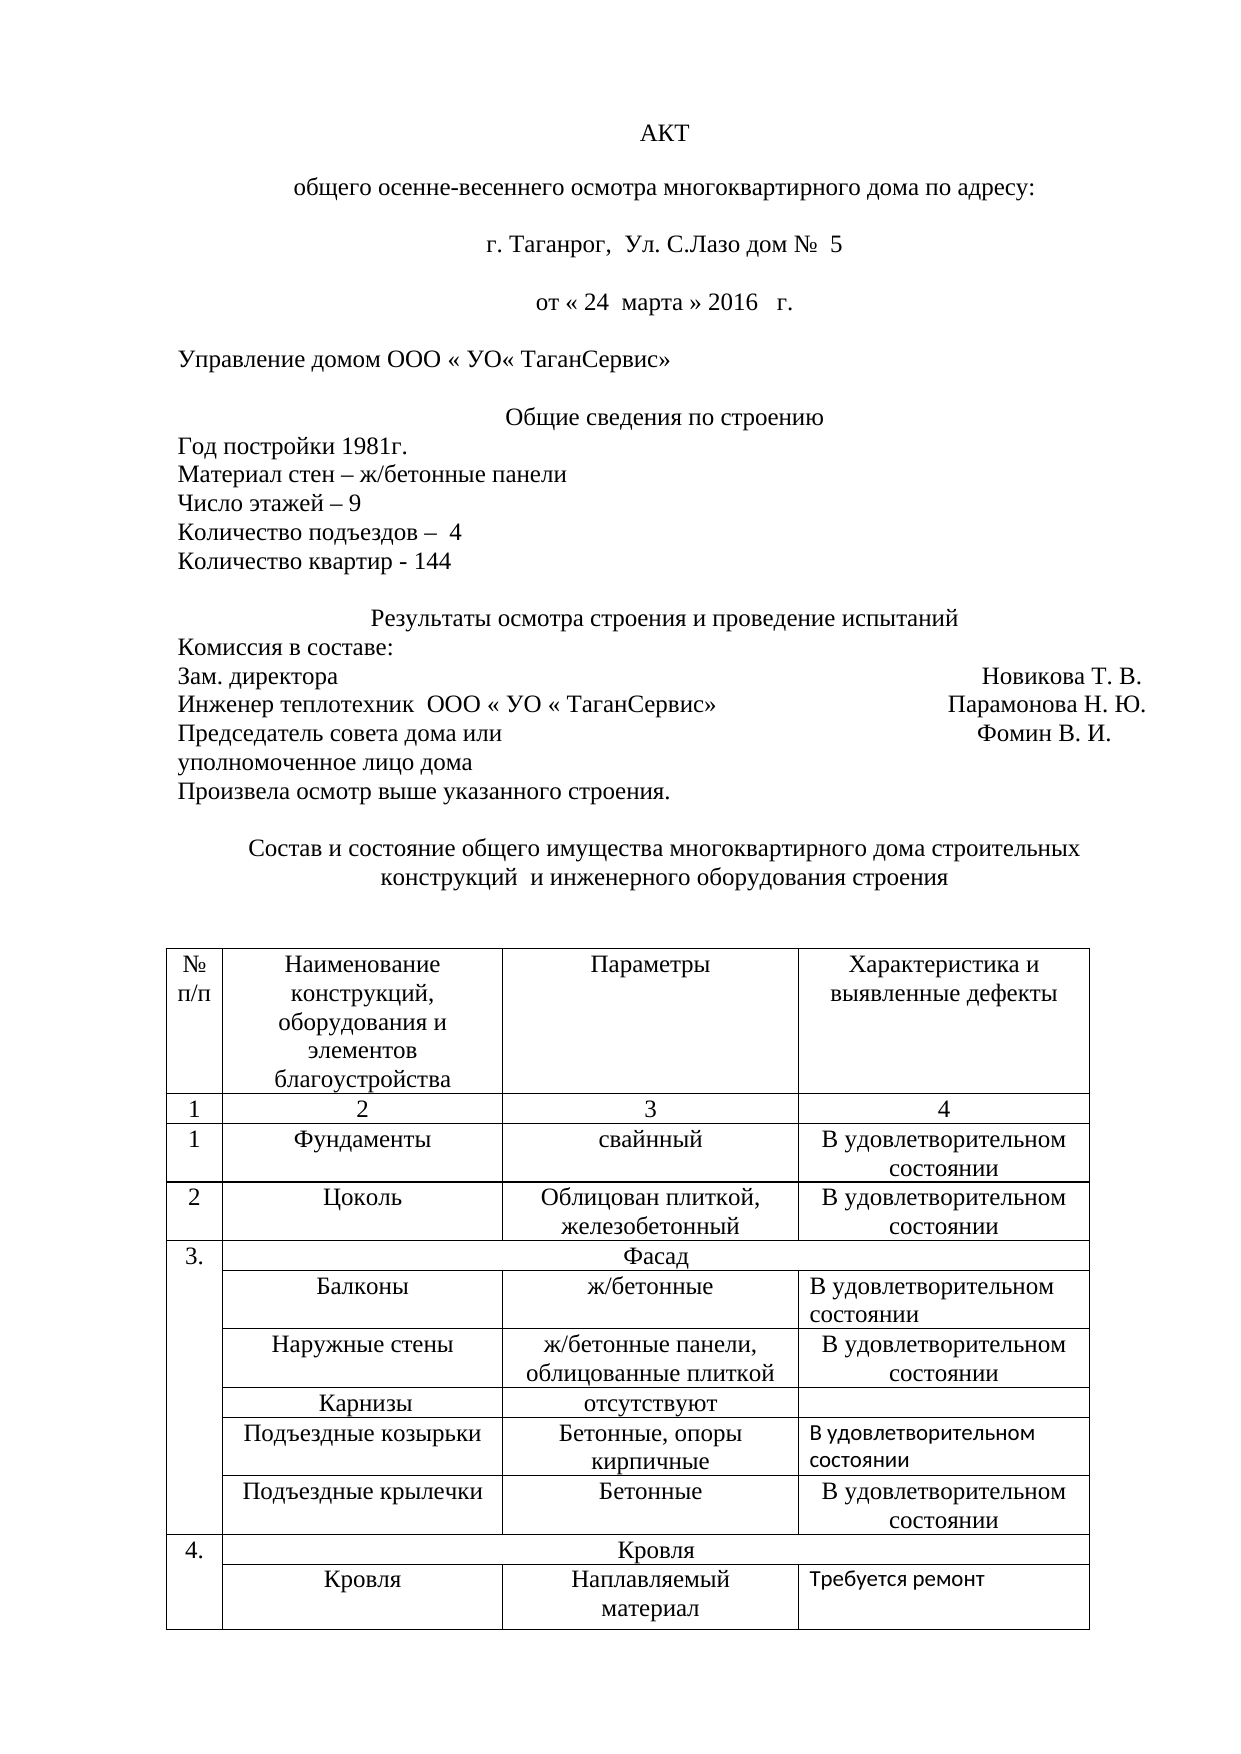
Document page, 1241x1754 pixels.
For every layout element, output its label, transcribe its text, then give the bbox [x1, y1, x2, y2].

table_cell Наплавляемый материал [503, 1565, 798, 1629]
table_cell 3. [167, 1241, 222, 1534]
table_header № п/п [167, 949, 222, 1093]
table_cell свайнный [503, 1124, 798, 1181]
table_cell В удовлетворительном состоянии [799, 1183, 1089, 1240]
text Год постройки 1981г. [177, 431, 1152, 459]
text Число этажей – 9 [177, 488, 1152, 517]
table_cell В удовлетворительном состоянии [799, 1476, 1089, 1534]
text Зам. директора Новикова Т. В. [177, 661, 1152, 689]
text уполномоченное лицо дома [177, 747, 1152, 776]
table_cell Подъездные козырьки [223, 1418, 502, 1475]
text от « 24 марта » 2016 г. [177, 287, 1152, 316]
table_cell В удовлетворительном состоянии [799, 1271, 1089, 1328]
table_cell В удовлетворительном состоянии [799, 1329, 1089, 1387]
text Количество подъездов – 4 [177, 517, 1152, 546]
table_cell Цоколь [223, 1183, 502, 1240]
text г. Таганрог, Ул. С.Лазо дом № 5 [177, 229, 1152, 258]
table_cell Бетонные, опоры кирпичные [503, 1418, 798, 1475]
table_cell Балконы [223, 1271, 502, 1328]
text Количество квартир - 144 [177, 546, 1152, 574]
table_cell Фасад [223, 1241, 1089, 1270]
text Результаты осмотра строения и проведение испытаний [177, 603, 1152, 632]
text Состав и состояние общего имущества многоквартирного дома строительных конструкций и инженерного оборудования строения [177, 833, 1152, 891]
table_cell 1 [167, 1124, 222, 1181]
table_cell Подъездные крылечки [223, 1476, 502, 1534]
table_cell 3 [503, 1094, 798, 1123]
text АКТ [177, 118, 1152, 147]
text Общие сведения по строению [177, 402, 1152, 431]
text Материал стен – ж/бетонные панели [177, 459, 1152, 488]
table_cell Фундаменты [223, 1124, 502, 1181]
table_cell отсутствуют [503, 1388, 798, 1417]
text Председатель совета дома или Фомин В. И. [177, 718, 1152, 747]
table_cell 2 [167, 1183, 222, 1240]
table_cell В удовлетворительном состоянии [799, 1124, 1089, 1181]
table_cell ж/бетонные панели, облицованные плиткой [503, 1329, 798, 1387]
text Инженер теплотехник ООО « УО « ТаганСервис» Парамонова Н. Ю. [177, 689, 1152, 718]
table_cell 4. [167, 1535, 222, 1629]
table_cell Облицован плиткой, железобетонный [503, 1183, 798, 1240]
table_cell Наружные стены [223, 1329, 502, 1387]
table_cell 4 [799, 1094, 1089, 1123]
table_header Характеристика и выявленные дефекты [799, 949, 1089, 1093]
table_cell Кровля [223, 1535, 1089, 1563]
table_cell Кровля [223, 1565, 502, 1629]
table_cell 2 [223, 1094, 502, 1123]
table_cell Бетонные [503, 1476, 798, 1534]
text Управление домом ООО « УО« ТаганСервис» [177, 344, 1152, 373]
text Произвела осмотр выше указанного строения. [177, 776, 1152, 804]
table_cell Карнизы [223, 1388, 502, 1417]
text Комиссия в составе: [177, 632, 1152, 661]
table_cell В удовлетворительном состоянии [799, 1418, 1089, 1475]
table_header Параметры [503, 949, 798, 1093]
table_cell Требуется ремонт [799, 1565, 1089, 1629]
table_cell 1 [167, 1094, 222, 1123]
table_cell ж/бетонные [503, 1271, 798, 1328]
table_header Наименование конструкций, оборудования и элементов благоустройства [223, 949, 502, 1093]
text общего осенне-весеннего осмотра многоквартирного дома по адресу: [177, 172, 1152, 201]
table_cell [799, 1388, 1089, 1417]
